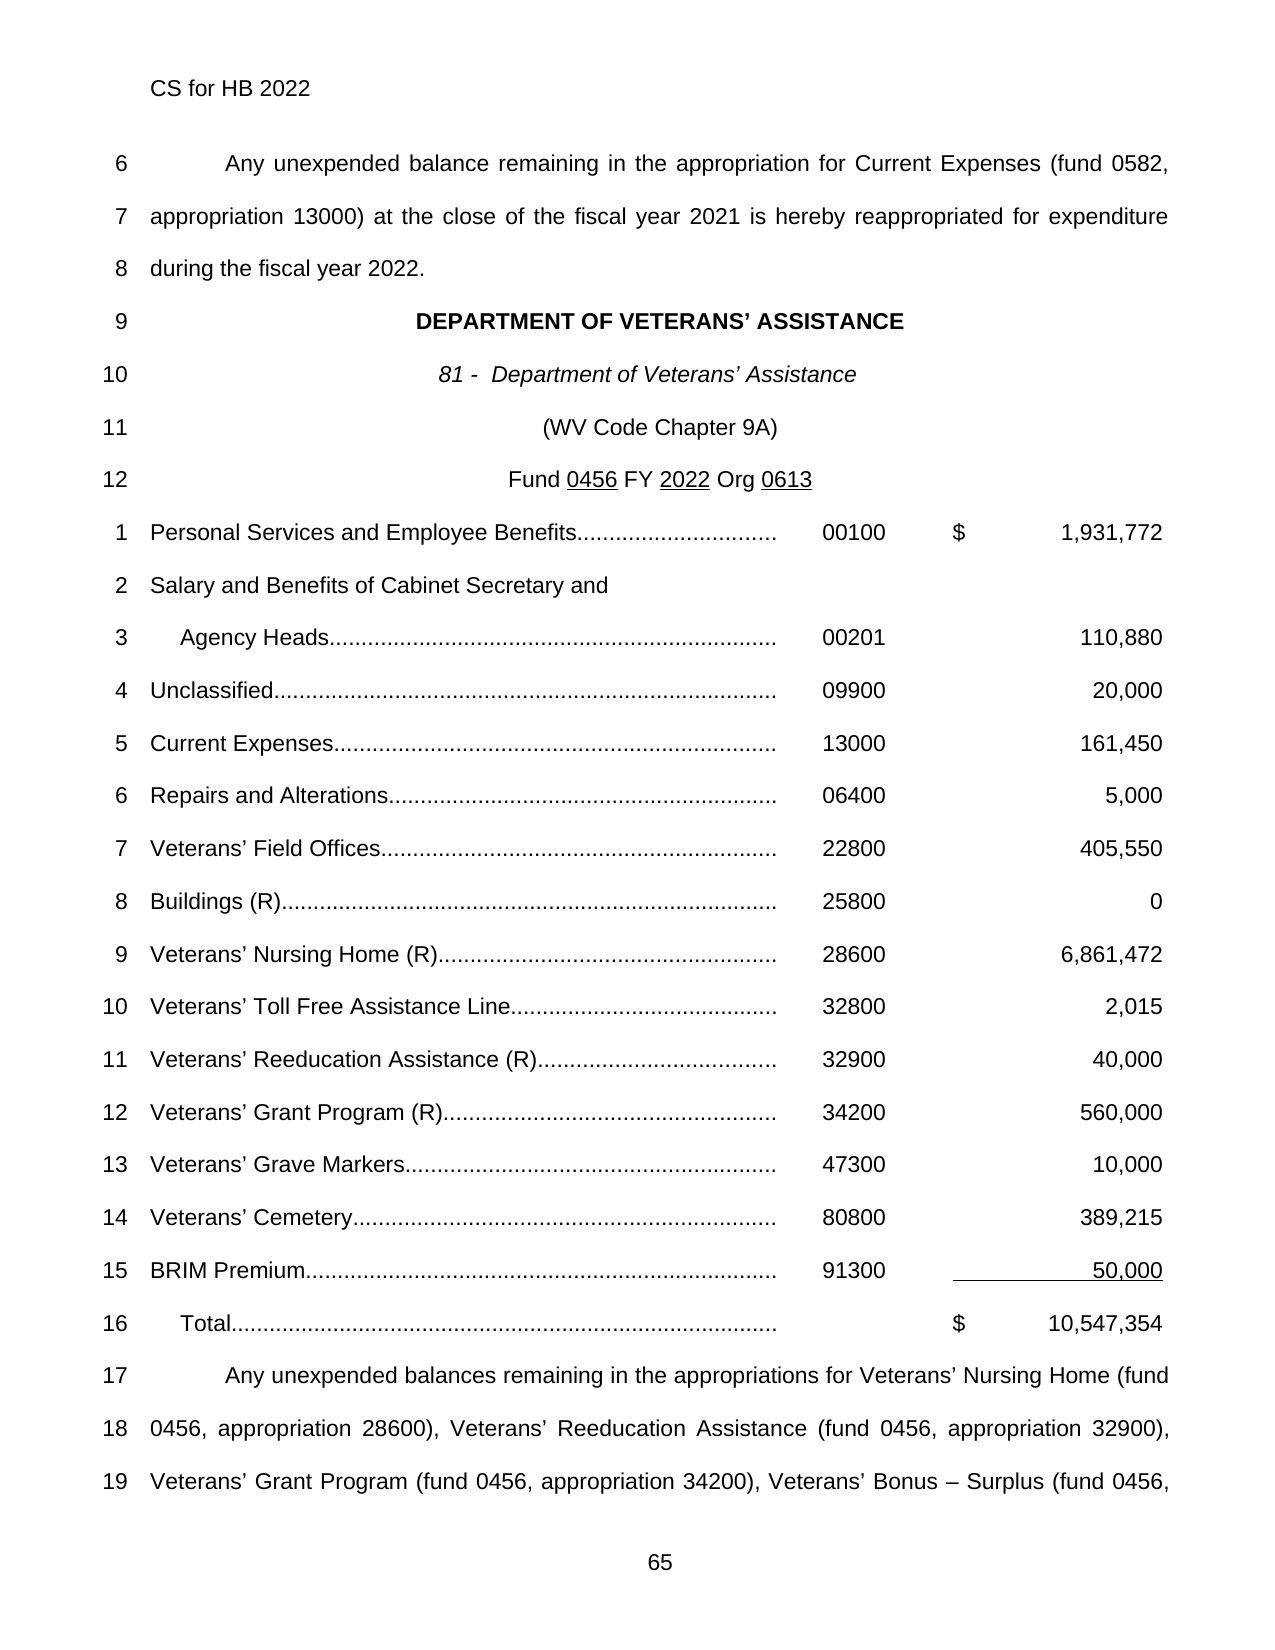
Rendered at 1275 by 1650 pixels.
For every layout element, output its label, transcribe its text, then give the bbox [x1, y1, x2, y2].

text Veterans’ Field Offices 22800 405,550 [150, 835, 1170, 862]
text Current Expenses 13000 161,450 [150, 730, 1170, 756]
text Total $ 10,547,354 [150, 1309, 1170, 1336]
text Fund 0456 FY 2022 Org 0613 [150, 466, 1170, 493]
text (WV Code Chapter 9A) [150, 413, 1170, 440]
list Department of Veterans’ Assistance [150, 361, 1170, 387]
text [150, 1362, 1170, 1494]
text Salary and Benefits of Cabinet Secretary and [150, 572, 1170, 598]
text Veterans’ Grant Program (R) 34200 560,000 [150, 1099, 1170, 1125]
text Agency Heads 00201 110,880 [150, 624, 1170, 651]
text Buildings (R) 25800 0 [150, 888, 1170, 914]
text Veterans’ Reeducation Assistance (R) 32900 40,000 [150, 1046, 1170, 1072]
text DEPARTMENT OF VETERANS’ ASSISTANCE [150, 308, 1170, 334]
text Veterans’ Nursing Home (R) 28600 6,861,472 [150, 941, 1170, 967]
text BRIM Premium 91300 50,000 [150, 1257, 1170, 1283]
text Unclassified 09900 20,000 [150, 677, 1170, 703]
text Repairs and Alterations 06400 5,000 [150, 782, 1170, 809]
text Veterans’ Grave Markers 47300 10,000 [150, 1151, 1170, 1178]
text Any unexpended balance remaining in the appropriation for Current Expenses (fund 0582, appropriation 13000) at the close of the fiscal year 2021 is hereby reappropriated for expenditure during the fiscal year 2022. [150, 150, 1170, 282]
text Veterans’ Cemetery 80800 389,215 [150, 1204, 1170, 1231]
text Personal Services and Employee Benefits 00100 $ 1,931,772 [150, 519, 1170, 545]
text Veterans’ Toll Free Assistance Line 32800 2,015 [150, 993, 1170, 1020]
